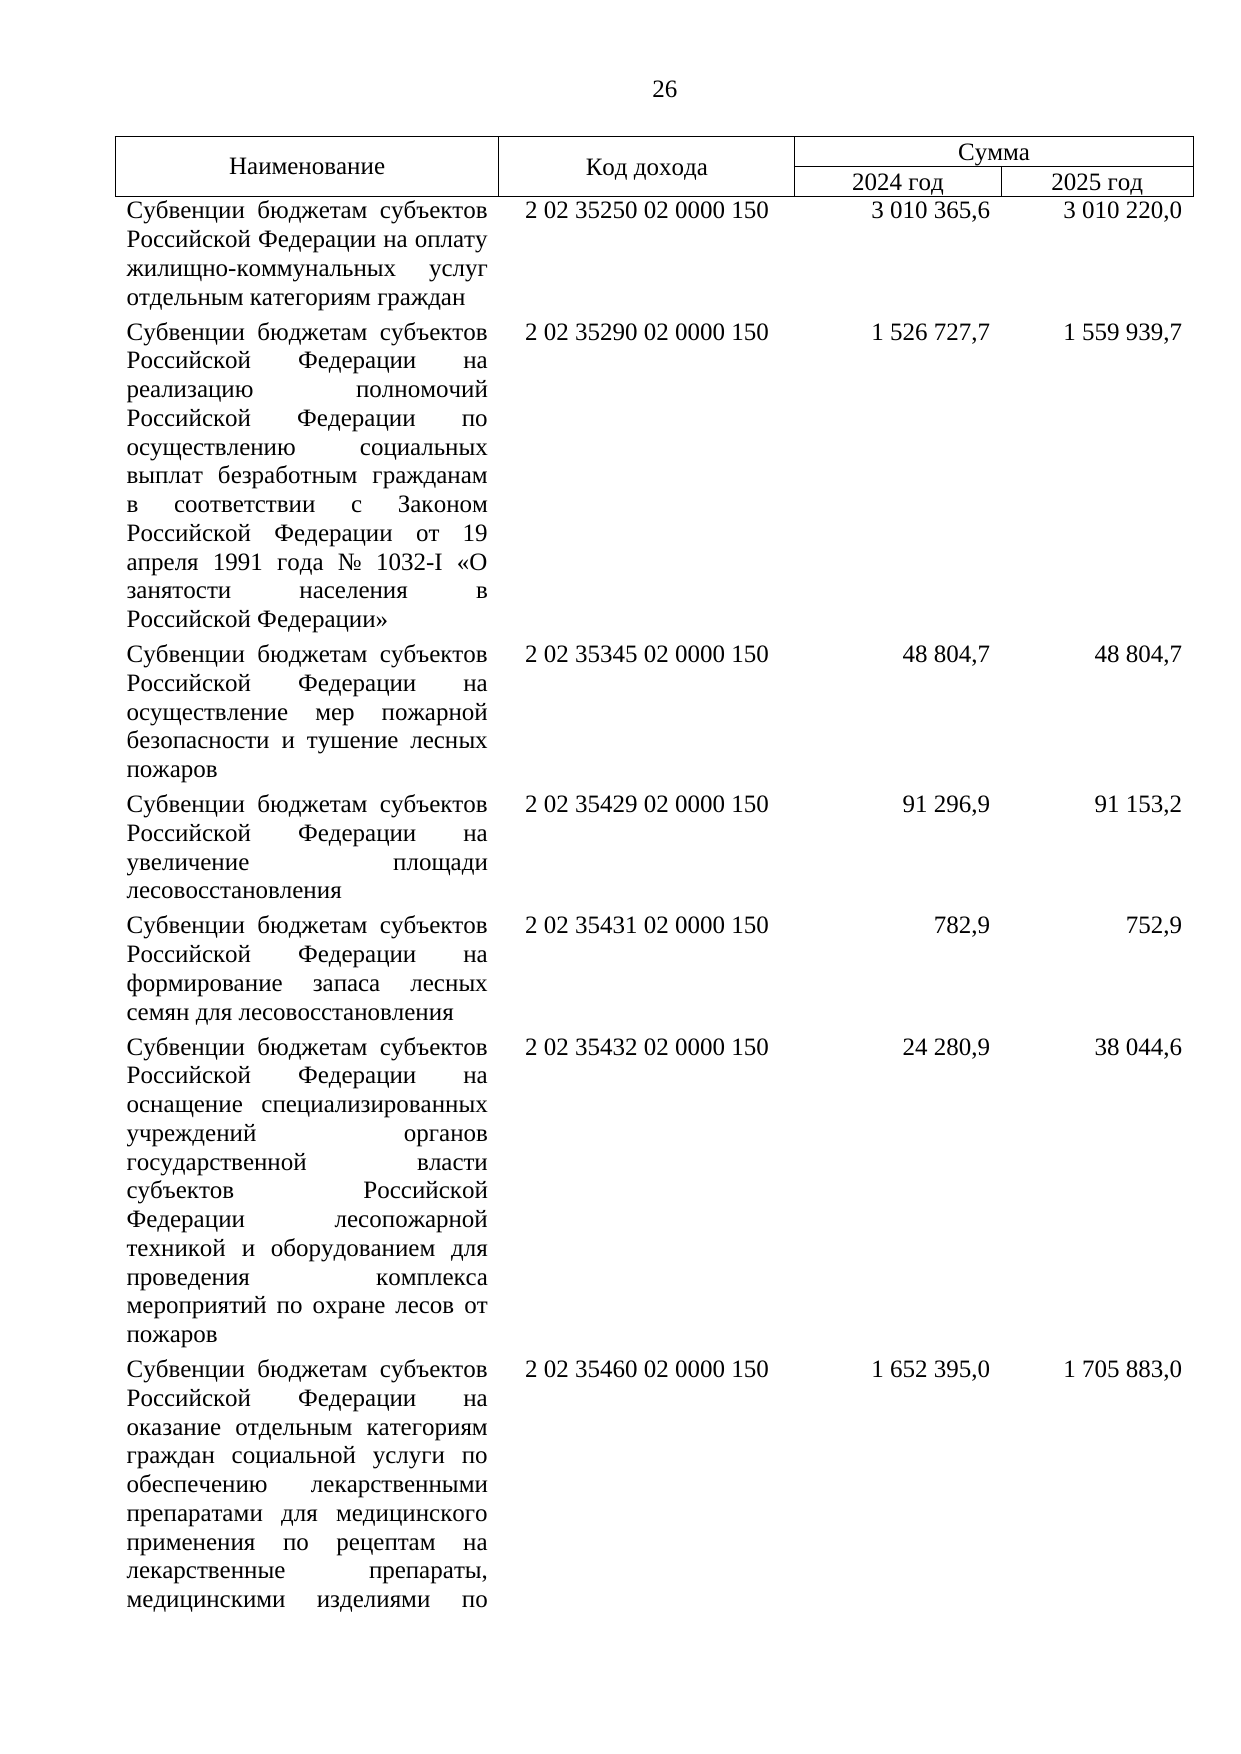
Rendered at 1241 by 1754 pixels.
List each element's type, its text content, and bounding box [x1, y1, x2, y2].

table_cell 3 010 365,6 [794, 197, 1001, 317]
table_cell 2 02 35460 02 0000 150 [499, 1354, 794, 1613]
table_cell 2025 год [1002, 167, 1193, 196]
table_cell 2 02 35250 02 0000 150 [499, 197, 794, 317]
table_cell 2 02 35432 02 0000 150 [499, 1032, 794, 1354]
table_cell 3 010 220,0 [1001, 197, 1193, 317]
table_cell 2024 год [795, 167, 1001, 196]
table_cell Субвенции бюджетам субъектов Российской Федерации на увеличение площади лесовосстановления [115, 789, 499, 911]
table_cell 2 02 35345 02 0000 150 [499, 639, 794, 789]
table_cell 1 705 883,0 [1001, 1354, 1193, 1613]
table_header Код дохода [499, 137, 794, 196]
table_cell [115, 1354, 499, 1613]
table_header Наименование [116, 137, 498, 196]
table_cell 91 296,9 [794, 789, 1001, 911]
table_cell 1 526 727,7 [794, 317, 1001, 639]
table_cell Субвенции бюджетам субъектов Российской Федерации на формирование запаса лесных семян для лесовосстановления [115, 911, 499, 1032]
table_cell 38 044,6 [1001, 1032, 1193, 1354]
table_header Сумма [795, 137, 1193, 166]
table_cell 782,9 [794, 911, 1001, 1032]
table_cell 1 559 939,7 [1001, 317, 1193, 639]
table_cell Субвенции бюджетам субъектов Российской Федерации на реализацию полномочий Российской Федерации по осуществлению социальных выплат безработным гражданам в соответствии с Законом Российской Федерации от 19 апреля 1991 года № 1032-I «О занятости населения в Российской Федерации» [115, 317, 499, 639]
table_cell 752,9 [1001, 911, 1193, 1032]
table_cell Субвенции бюджетам субъектов Российской Федерации на оплату жилищно-коммунальных услуг отдельным категориям граждан [115, 197, 499, 317]
table_cell Субвенции бюджетам субъектов Российской Федерации на осуществление мер пожарной безопасности и тушение лесных пожаров [115, 639, 499, 789]
table_cell 2 02 35431 02 0000 150 [499, 911, 794, 1032]
table_cell 48 804,7 [1001, 639, 1193, 789]
table_cell 2 02 35290 02 0000 150 [499, 317, 794, 639]
table_cell Субвенции бюджетам субъектов Российской Федерации на оснащение специализированных учреждений органов государственной власти субъектов Российской Федерации лесопожарной техникой и оборудованием для проведения комплекса мероприятий по охране лесов от пожаров [115, 1032, 499, 1354]
table_cell 91 153,2 [1001, 789, 1193, 911]
table_cell 2 02 35429 02 0000 150 [499, 789, 794, 911]
table_cell 48 804,7 [794, 639, 1001, 789]
table_cell 24 280,9 [794, 1032, 1001, 1354]
table_cell 1 652 395,0 [794, 1354, 1001, 1613]
